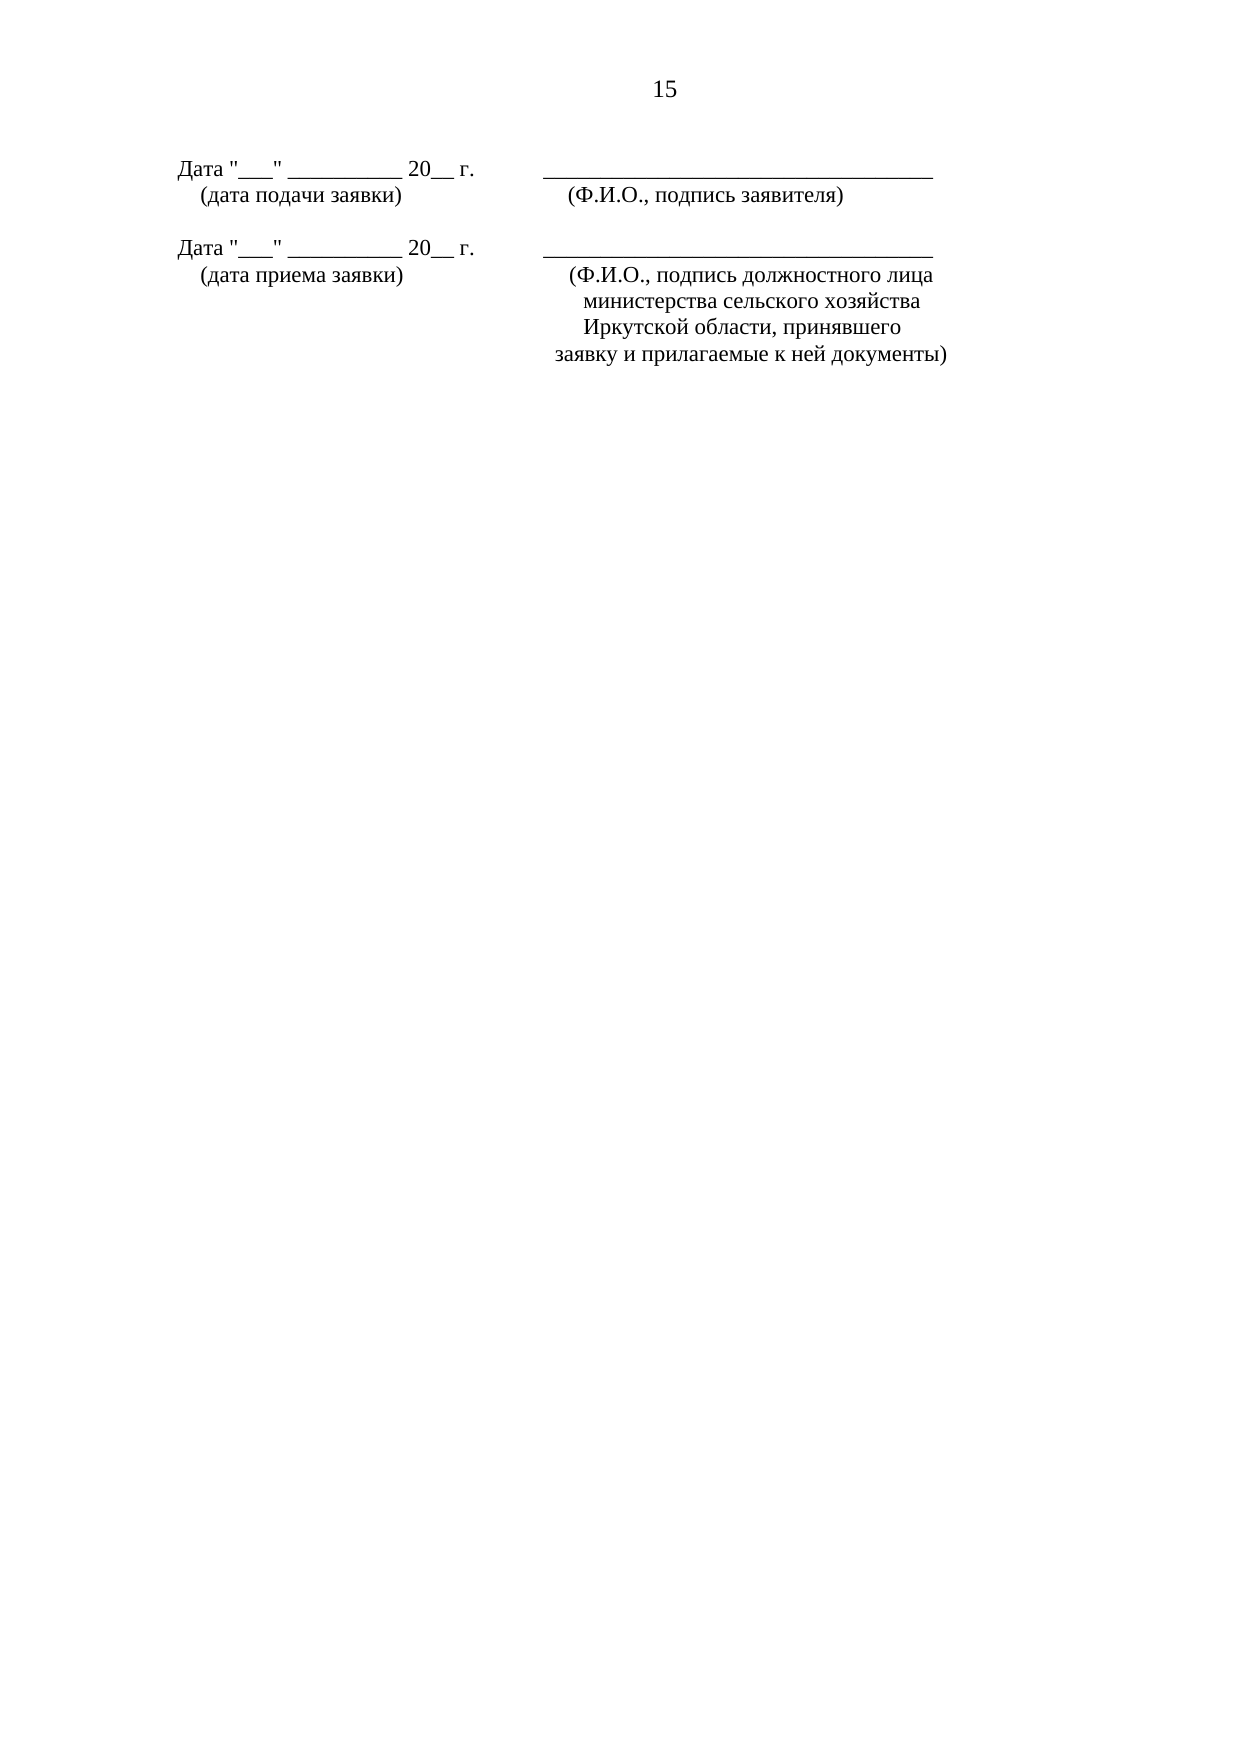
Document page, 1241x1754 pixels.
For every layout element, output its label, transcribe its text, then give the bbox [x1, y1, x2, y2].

text Иркутской области, принявшего [177, 313, 1152, 340]
text Дата "___" __________ 20__ г. __________________________________ [177, 234, 1152, 261]
text (дата приема заявки) (Ф.И.О., подпись должностного лица [177, 261, 1152, 287]
text министерства сельского хозяйства [177, 287, 1152, 313]
text заявку и прилагаемые к ней документы) [177, 340, 1152, 366]
text (дата подачи заявки) (Ф.И.О., подпись заявителя) [177, 182, 1152, 208]
text Дата "___" __________ 20__ г. __________________________________ [177, 155, 1152, 182]
